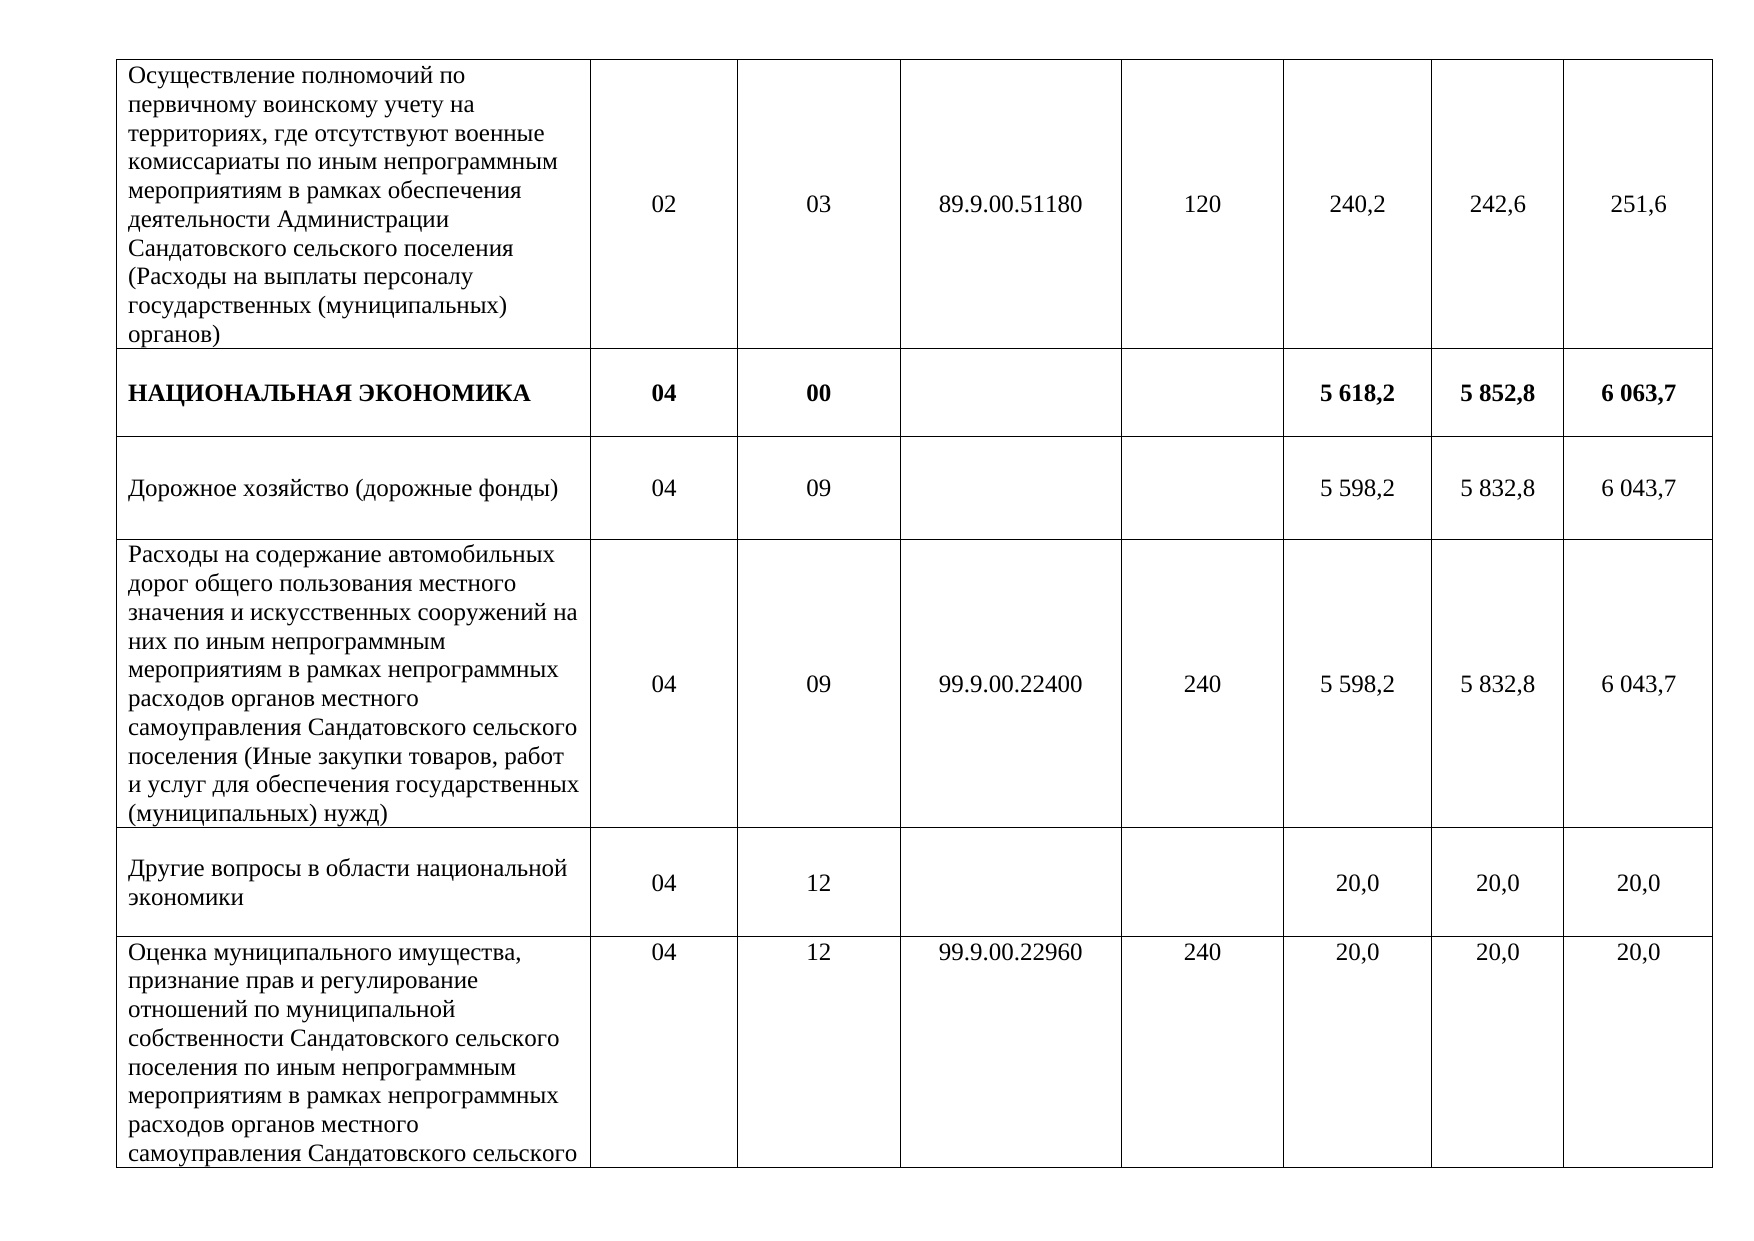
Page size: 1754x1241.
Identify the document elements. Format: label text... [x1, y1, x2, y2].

table_cell 09 [738, 437, 900, 538]
table_cell [1122, 349, 1283, 436]
table_cell 5 598,2 [1284, 540, 1431, 827]
table_cell 5 598,2 [1284, 437, 1431, 538]
table_cell 00 [738, 349, 900, 436]
table_cell [1122, 828, 1283, 936]
table_cell 6 063,7 [1564, 349, 1712, 436]
table_cell 04 [591, 828, 737, 936]
table_cell НАЦИОНАЛЬНАЯ ЭКОНОМИКА [117, 349, 590, 436]
table_cell 240 [1122, 937, 1283, 1167]
table_cell [901, 828, 1121, 936]
table_cell 240 [1122, 540, 1283, 827]
table_cell 04 [591, 437, 737, 538]
table_cell 20,0 [1284, 828, 1431, 936]
table_cell [901, 349, 1121, 436]
table_cell 120 [1122, 60, 1283, 348]
table_cell Дорожное хозяйство (дорожные фонды) [117, 437, 590, 538]
table_cell 5 618,2 [1284, 349, 1431, 436]
table_cell 20,0 [1564, 937, 1712, 1167]
table_cell 5 832,8 [1432, 540, 1563, 827]
table_cell 09 [738, 540, 900, 827]
table_cell [1122, 437, 1283, 538]
table_cell 20,0 [1284, 937, 1431, 1167]
table_cell 02 [591, 60, 737, 348]
table_cell 89.9.00.51180 [901, 60, 1121, 348]
table_cell 99.9.00.22960 [901, 937, 1121, 1167]
table_cell Другие вопросы в области национальной экономики [117, 828, 590, 936]
table_cell 04 [591, 540, 737, 827]
table_cell Осуществление полномочий по первичному воинскому учету на территориях, где отсутствуют военные комиссариаты по иным непрограммным мероприятиям в рамках обеспечения деятельности Администрации Сандатовского сельского поселения (Расходы на выплаты персоналу государственных (муниципальных) органов) [117, 60, 590, 348]
table_cell 242,6 [1432, 60, 1563, 348]
table_cell 04 [591, 349, 737, 436]
table_cell 03 [738, 60, 900, 348]
table_cell 6 043,7 [1564, 437, 1712, 538]
table_cell 20,0 [1432, 828, 1563, 936]
table_cell [901, 437, 1121, 538]
table_cell 5 832,8 [1432, 437, 1563, 538]
table_cell 20,0 [1432, 937, 1563, 1167]
table_cell 12 [738, 937, 900, 1167]
table_cell Расходы на содержание автомобильных дорог общего пользования местного значения и искусственных сооружений на них по иным непрограммным мероприятиям в рамках непрограммных расходов органов местного самоуправления Сандатовского сельского поселения (Иные закупки товаров, работ и услуг для обеспечения государственных (муниципальных) нужд) [117, 540, 590, 827]
table_cell 251,6 [1564, 60, 1712, 348]
table_cell 12 [738, 828, 900, 936]
table_cell 5 852,8 [1432, 349, 1563, 436]
table_cell 20,0 [1564, 828, 1712, 936]
table_cell 99.9.00.22400 [901, 540, 1121, 827]
table_cell 240,2 [1284, 60, 1431, 348]
table_cell 04 [591, 937, 737, 1167]
table_cell 6 043,7 [1564, 540, 1712, 827]
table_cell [117, 937, 590, 1167]
